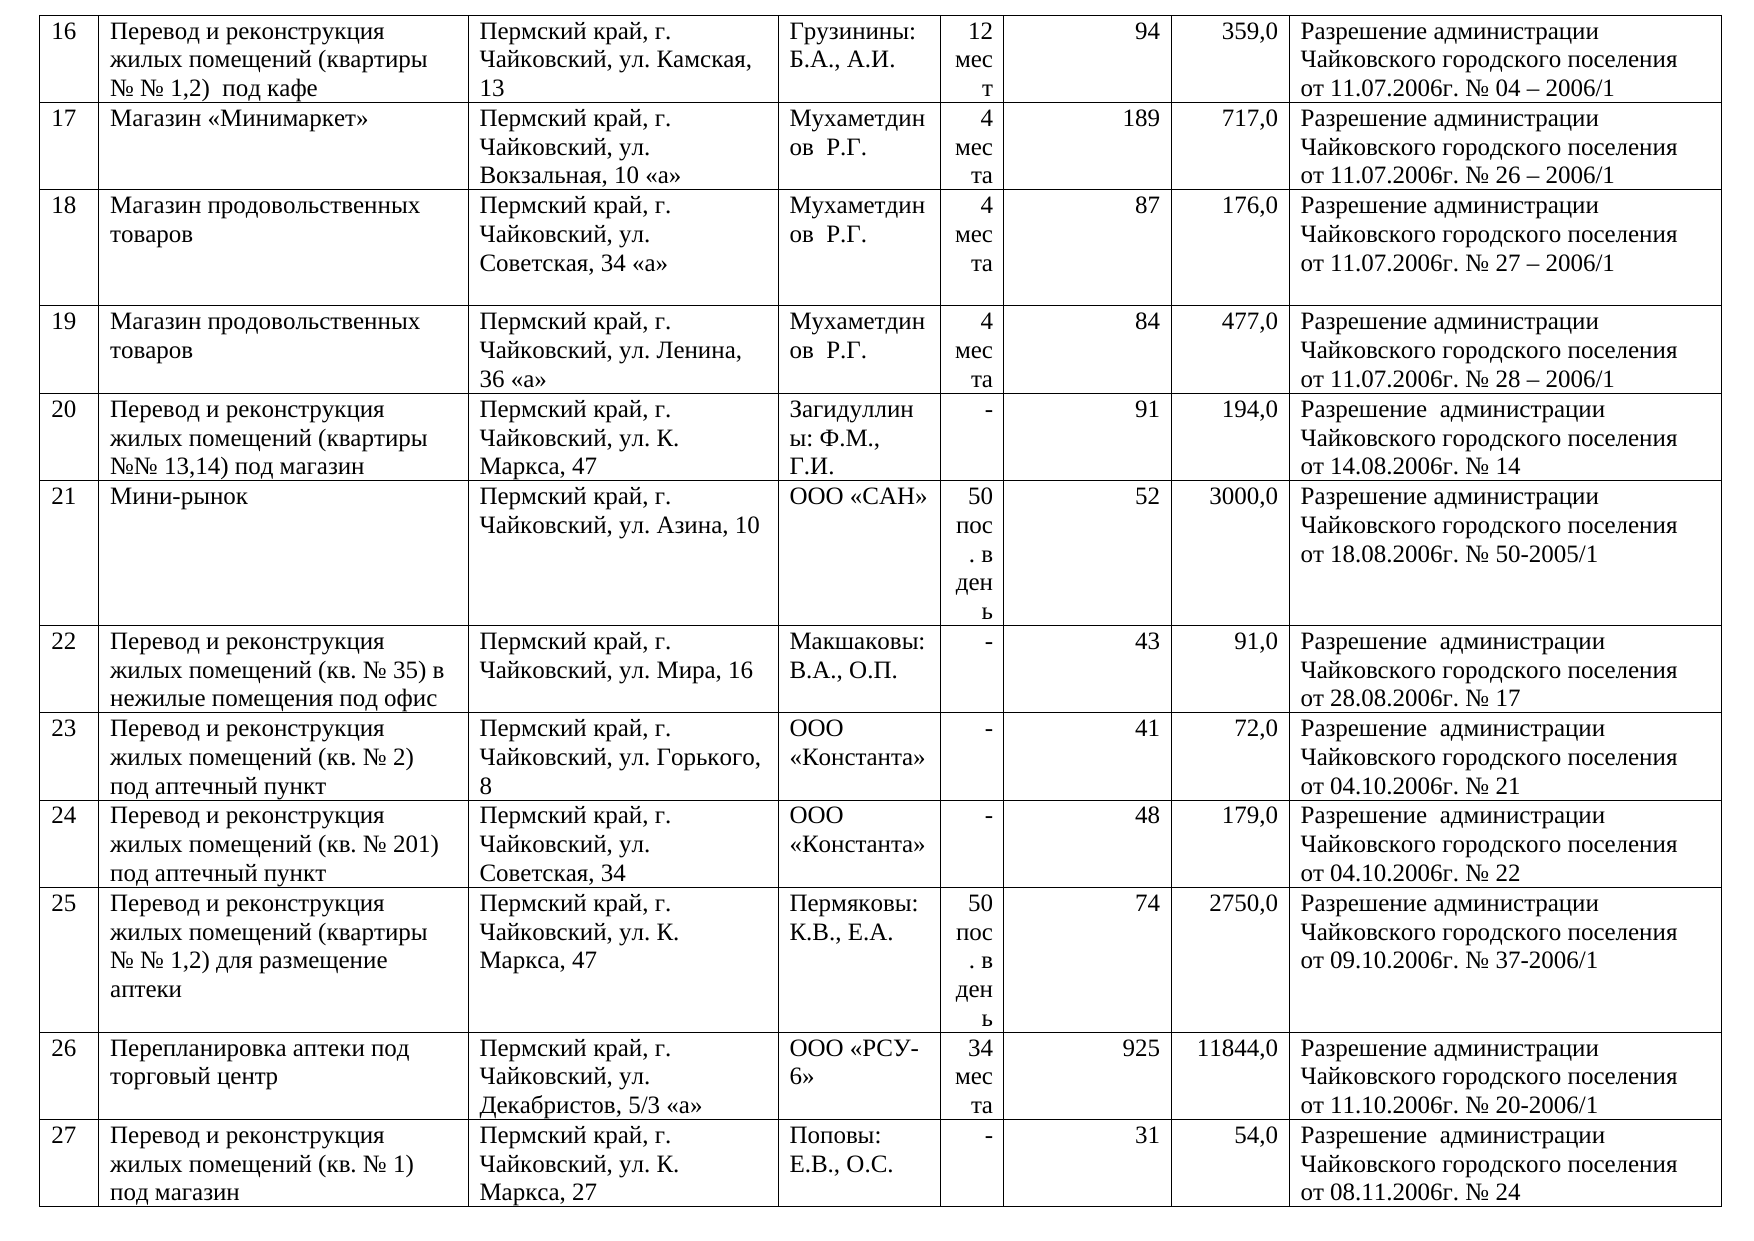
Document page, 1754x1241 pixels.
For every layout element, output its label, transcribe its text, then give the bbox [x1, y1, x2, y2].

table_cell 54,0 [1172, 1120, 1289, 1206]
table_cell Мини-рынок [99, 481, 468, 625]
table_cell 16 [40, 16, 98, 102]
table_cell Магазин продовольственных товаров [99, 306, 468, 393]
table_cell 52 [1004, 481, 1171, 625]
table_cell Мухаметдинов Р.Г. [779, 190, 940, 305]
table_cell Магазин «Минимаркет» [99, 103, 468, 189]
table_cell Разрешение администрации Чайковского городского поселения от 04.10.2006г. № 22 [1290, 801, 1721, 887]
table_cell 4 места [941, 190, 1003, 305]
table_cell Пермский край, г. Чайковский, ул. Декабристов, 5/3 «а» [469, 1033, 778, 1119]
table_cell Перевод и реконструкция жилых помещений (квартиры №№ 13,14) под магазин [99, 394, 468, 480]
table_cell Перепланировка аптеки под торговый центр [99, 1033, 468, 1119]
table_cell 359,0 [1172, 16, 1289, 102]
table_cell - [941, 626, 1003, 712]
table_cell ООО «РСУ-6» [779, 1033, 940, 1119]
table_cell Пермский край, г. Чайковский, ул. Ленина, 36 «а» [469, 306, 778, 393]
table_cell 50 пос. в день [941, 481, 1003, 625]
table_cell 22 [40, 626, 98, 712]
table_cell 50 пос. в день [941, 888, 1003, 1032]
table_cell 4 места [941, 103, 1003, 189]
table_cell 41 [1004, 713, 1171, 799]
table_cell Пермский край, г. Чайковский, ул. Вокзальная, 10 «а» [469, 103, 778, 189]
table_cell - [941, 1120, 1003, 1206]
table_cell Разрешение администрации Чайковского городского поселения от 28.08.2006г. № 17 [1290, 626, 1721, 712]
table_cell 87 [1004, 190, 1171, 305]
table_cell 717,0 [1172, 103, 1289, 189]
table_cell 189 [1004, 103, 1171, 189]
table_cell Пермский край, г. Чайковский, ул. Советская, 34 [469, 801, 778, 887]
table_cell 74 [1004, 888, 1171, 1032]
table_cell Разрешение администрации Чайковского городского поселения от 04.10.2006г. № 21 [1290, 713, 1721, 799]
table_cell Пермский край, г. Чайковский, ул. Мира, 16 [469, 626, 778, 712]
table_cell 27 [40, 1120, 98, 1206]
table_cell 31 [1004, 1120, 1171, 1206]
table_cell Разрешение администрации Чайковского городского поселения от 18.08.2006г. № 50-2005/1 [1290, 481, 1721, 625]
table_cell 477,0 [1172, 306, 1289, 393]
table_cell 2750,0 [1172, 888, 1289, 1032]
table_cell Поповы: Е.В., О.С. [779, 1120, 940, 1206]
table_cell Разрешение администрации Чайковского городского поселения от 11.10.2006г. № 20-2006/1 [1290, 1033, 1721, 1119]
table_cell Разрешение администрации Чайковского городского поселения от 09.10.2006г. № 37-2006/1 [1290, 888, 1721, 1032]
table_cell Загидуллины: Ф.М., Г.И. [779, 394, 940, 480]
table_cell ООО «Константа» [779, 801, 940, 887]
table_cell Грузинины: Б.А., А.И. [779, 16, 940, 102]
table_cell 94 [1004, 16, 1171, 102]
table_cell Разрешение администрации Чайковского городского поселения от 11.07.2006г. № 04 – 2006/1 [1290, 16, 1721, 102]
table_cell Магазин продовольственных товаров [99, 190, 468, 305]
table_cell Пермский край, г. Чайковский, ул. Горького, 8 [469, 713, 778, 799]
table_cell 11844,0 [1172, 1033, 1289, 1119]
table_cell 25 [40, 888, 98, 1032]
table_cell Перевод и реконструкция жилых помещений (кв. № 2) под аптечный пункт [99, 713, 468, 799]
table_cell 18 [40, 190, 98, 305]
table_cell Пермский край, г. Чайковский, ул. К. Маркса, 27 [469, 1120, 778, 1206]
table_cell 3000,0 [1172, 481, 1289, 625]
table_cell Пермский край, г. Чайковский, ул. Азина, 10 [469, 481, 778, 625]
table_cell 179,0 [1172, 801, 1289, 887]
table_cell 176,0 [1172, 190, 1289, 305]
table_cell Пермский край, г. Чайковский, ул. К. Маркса, 47 [469, 888, 778, 1032]
table_cell Пермяковы: К.В., Е.А. [779, 888, 940, 1032]
table_cell Разрешение администрации Чайковского городского поселения от 11.07.2006г. № 26 – 2006/1 [1290, 103, 1721, 189]
table_cell - [941, 394, 1003, 480]
table_cell Пермский край, г. Чайковский, ул. К. Маркса, 47 [469, 394, 778, 480]
table_cell Разрешение администрации Чайковского городского поселения от 08.11.2006г. № 24 [1290, 1120, 1721, 1206]
table_cell 48 [1004, 801, 1171, 887]
table_cell Перевод и реконструкция жилых помещений (квартиры № № 1,2) под кафе [99, 16, 468, 102]
table_cell Мухаметдинов Р.Г. [779, 306, 940, 393]
table_cell 19 [40, 306, 98, 393]
table_cell 43 [1004, 626, 1171, 712]
table_cell 23 [40, 713, 98, 799]
table_cell 21 [40, 481, 98, 625]
table_cell 20 [40, 394, 98, 480]
table_cell 925 [1004, 1033, 1171, 1119]
table_cell Разрешение администрации Чайковского городского поселения от 14.08.2006г. № 14 [1290, 394, 1721, 480]
table_cell 91 [1004, 394, 1171, 480]
table_cell - [941, 713, 1003, 799]
table_cell 26 [40, 1033, 98, 1119]
table_cell 84 [1004, 306, 1171, 393]
table_cell Перевод и реконструкция жилых помещений (кв. № 201) под аптечный пункт [99, 801, 468, 887]
table_cell Пермский край, г. Чайковский, ул. Советская, 34 «а» [469, 190, 778, 305]
table_cell 91,0 [1172, 626, 1289, 712]
table_cell ООО «САН» [779, 481, 940, 625]
table_cell 72,0 [1172, 713, 1289, 799]
table_cell Разрешение администрации Чайковского городского поселения от 11.07.2006г. № 28 – 2006/1 [1290, 306, 1721, 393]
table_cell Мухаметдинов Р.Г. [779, 103, 940, 189]
table_cell 24 [40, 801, 98, 887]
table_cell - [941, 801, 1003, 887]
table_cell 12 мест [941, 16, 1003, 102]
table_cell Пермский край, г. Чайковский, ул. Камская, 13 [469, 16, 778, 102]
table_cell Перевод и реконструкция жилых помещений (квартиры № № 1,2) для размещение аптеки [99, 888, 468, 1032]
table_cell 17 [40, 103, 98, 189]
table_cell 194,0 [1172, 394, 1289, 480]
table_cell Перевод и реконструкция жилых помещений (кв. № 1) под магазин [99, 1120, 468, 1206]
table_cell 34 места [941, 1033, 1003, 1119]
table_cell Разрешение администрации Чайковского городского поселения от 11.07.2006г. № 27 – 2006/1 [1290, 190, 1721, 305]
table_cell 4 места [941, 306, 1003, 393]
table_cell Перевод и реконструкция жилых помещений (кв. № 35) в нежилые помещения под офис [99, 626, 468, 712]
table_cell ООО «Константа» [779, 713, 940, 799]
table_cell Макшаковы: В.А., О.П. [779, 626, 940, 712]
